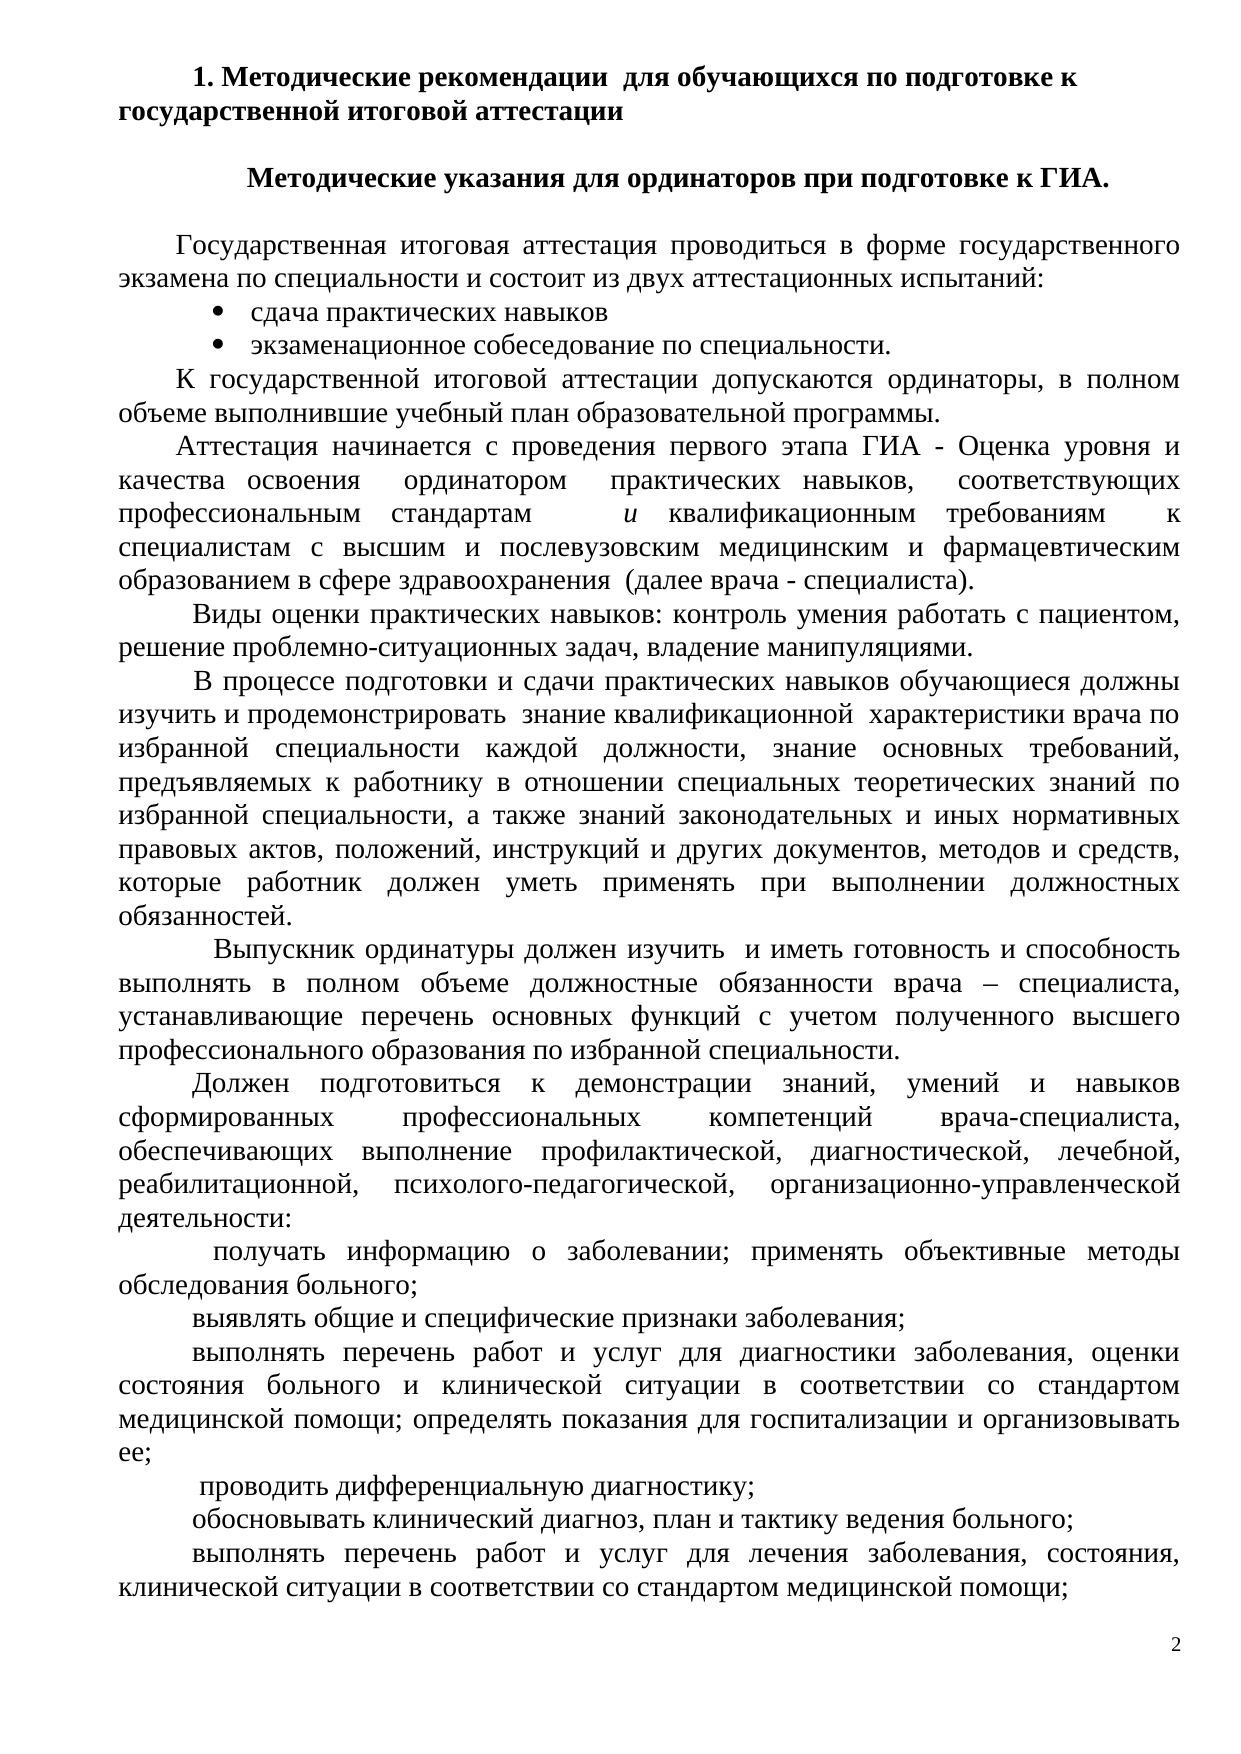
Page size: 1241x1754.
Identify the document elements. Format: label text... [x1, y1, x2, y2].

text К государственной итоговой аттестации допускаются ординаторы, в полном объеме выполнившие учебный план образовательной программы. [118, 361, 1181, 428]
text выявлять общие и специфические признаки заболевания; [118, 1300, 1181, 1334]
text Методические указания для ординаторов при подготовке к ГИА. [118, 160, 1181, 193]
text выполнять перечень работ и услуг для диагностики заболевания, оценки состояния больного и клинической ситуации в соответствии со стандартом медицинской помощи; определять показания для госпитализации и организовывать ее; [118, 1334, 1181, 1468]
text Виды оценки практических навыков: контроль умения работать с пациентом, решение проблемно-ситуационных задач, владение манипуляциями. [118, 596, 1181, 663]
list экзаменационное собеседование по специальности. [213, 327, 1181, 361]
text В процессе подготовки и сдачи практических навыков обучающиеся должны изучить и продемонстрировать знание квалификационной характеристики врача по избранной специальности каждой должности, знание основных требований, предъявляемых к работнику в отношении специальных теоретических знаний по избранной специальности, а также знаний законодательных и иных нормативных правовых актов, положений, инструкций и других документов, методов и средств, которые работник должен уметь применять при выполнении должностных обязанностей. [118, 663, 1181, 931]
text проводить дифференциальную диагностику; [118, 1468, 1181, 1502]
text Должен подготовиться к демонстрации знаний, умений и навыков сформированных профессиональных компетенций врача-специалиста, обеспечивающих выполнение профилактической, диагностической, лечебной, реабилитационной, психолого-педагогической, организационно-управленческой деятельности: [118, 1066, 1181, 1233]
list сдача практических навыков [213, 294, 1181, 327]
text Государственная итоговая аттестация проводиться в форме государственного экзамена по специальности и состоит из двух аттестационных испытаний: [118, 227, 1181, 294]
text Выпускник ординатуры должен изучить и иметь готовность и способность выполнять в полном объеме должностные обязанности врача – специалиста, устанавливающие перечень основных функций с учетом полученного высшего профессионального образования по избранной специальности. [118, 931, 1181, 1066]
text Аттестация начинается с проведения первого этапа ГИА - Оценка уровня и качества освоения ординатором практических навыков, соответствующих профессиональным стандартам и квалификационным требованиям к специалистам c высшим и послевузовским медицинским и фармацевтическим образованием в сфере здравоохранения (далее врача - специалиста). [118, 428, 1181, 596]
text обосновывать клинический диагноз, план и тактику ведения больного; [118, 1502, 1181, 1535]
text выполнять перечень работ и услуг для лечения заболевания, состояния, клинической ситуации в соответствии со стандартом медицинской помощи; [118, 1535, 1181, 1602]
text 1. Методические рекомендации для обучающихся по подготовке к государственной итоговой аттестации [118, 59, 1181, 126]
text получать информацию о заболевании; применять объективные методы обследования больного; [118, 1233, 1181, 1300]
